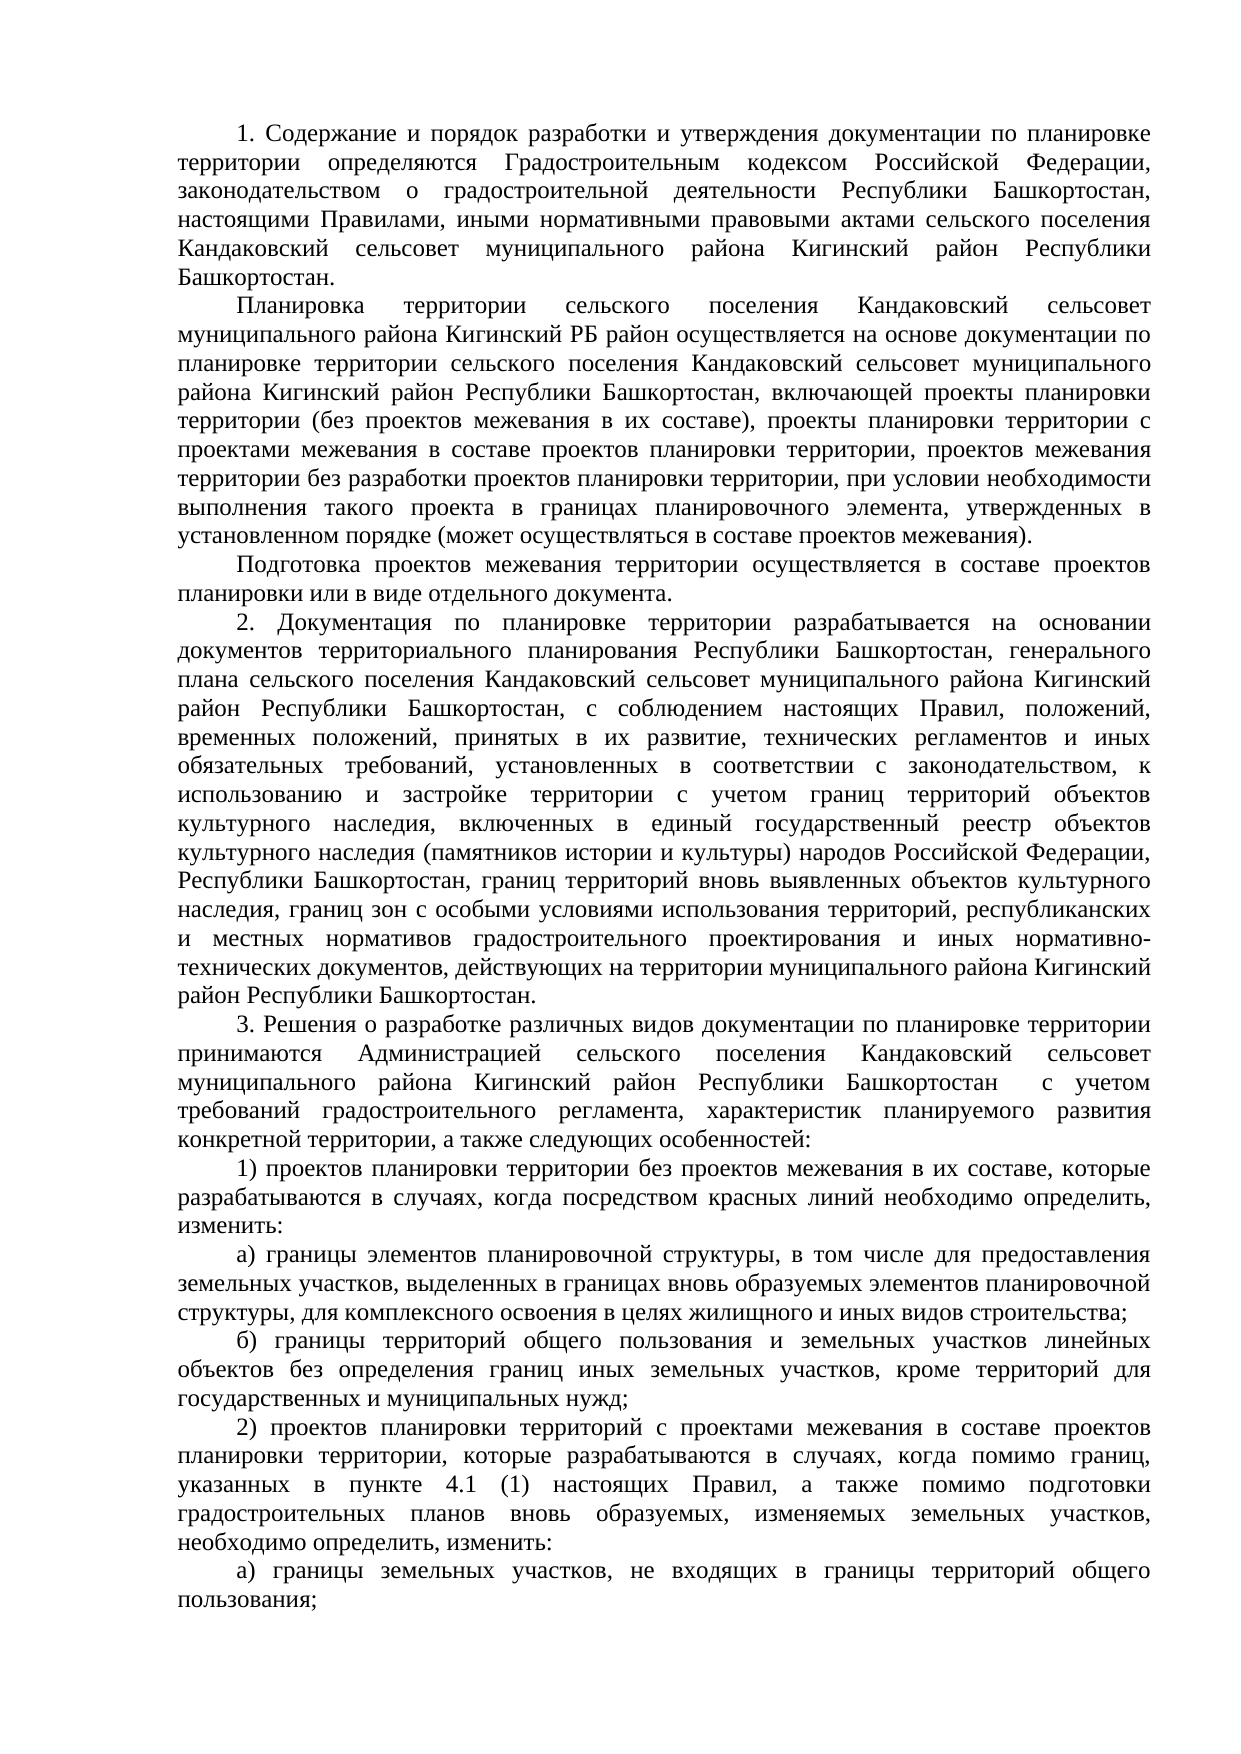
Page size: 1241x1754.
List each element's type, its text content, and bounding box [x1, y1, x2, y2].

text 3. Решения о разработке различных видов документации по планировке территории принимаются Администрацией сельского поселения Кандаковский сельсовет муниципального района Кигинский район Республики Башкортостан с учетом требований градостроительного регламента, характеристик планируемого развития конкретной территории, а также следующих особенностей: [177, 1009, 1152, 1153]
text 1) проектов планировки территории без проектов межевания в их составе, которые разрабатываются в случаях, когда посредством красных линий необходимо определить, изменить: [177, 1153, 1152, 1239]
text а) границы элементов планировочной структуры, в том числе для предоставления земельных участков, выделенных в границах вновь образуемых элементов планировочной структуры, для комплексного освоения в целях жилищного и иных видов строительства; [177, 1239, 1152, 1326]
text 2. Документация по планировке территории разрабатывается на основании документов территориального планирования Республики Башкортостан, генерального плана сельского поселения Кандаковский сельсовет муниципального района Кигинский район Республики Башкортостан, с соблюдением настоящих Правил, положений, временных положений, принятых в их развитие, технических регламентов и иных обязательных требований, установленных в соответствии с законодательством, к использованию и застройке территории с учетом границ территорий объектов культурного наследия, включенных в единый государственный реестр объектов культурного наследия (памятников истории и культуры) народов Российской Федерации, Республики Башкортостан, границ территорий вновь выявленных объектов культурного наследия, границ зон с особыми условиями использования территорий, республиканских и местных нормативов градостроительного проектирования и иных нормативно-технических документов, действующих на территории муниципального района Кигинский район Республики Башкортостан. [177, 607, 1152, 1009]
text а) границы земельных участков, не входящих в границы территорий общего пользования; [177, 1556, 1152, 1613]
text 1. Содержание и порядок разработки и утверждения документации по планировке территории определяются Градостроительным кодексом Российской Федерации, законодательством о градостроительной деятельности Республики Башкортостан, настоящими Правилами, иными нормативными правовыми актами сельского поселения Кандаковский сельсовет муниципального района Кигинский район Республики Башкортостан. [177, 118, 1152, 291]
text Планировка территории сельского поселения Кандаковский сельсовет муниципального района Кигинский РБ район осуществляется на основе документации по планировке территории сельского поселения Кандаковский сельсовет муниципального района Кигинский район Республики Башкортостан, включающей проекты планировки территории (без проектов межевания в их составе), проекты планировки территории с проектами межевания в составе проектов планировки территории, проектов межевания территории без разработки проектов планировки территории, при условии необходимости выполнения такого проекта в границах планировочного элемента, утвержденных в установленном порядке (может осуществляться в составе проектов межевания). [177, 291, 1152, 549]
text б) границы территорий общего пользования и земельных участков линейных объектов без определения границ иных земельных участков, кроме территорий для государственных и муниципальных нужд; [177, 1326, 1152, 1412]
text 2) проектов планировки территорий с проектами межевания в составе проектов планировки территории, которые разрабатываются в случаях, когда помимо границ, указанных в пункте 4.1 (1) настоящих Правил, а также помимо подготовки градостроительных планов вновь образуемых, изменяемых земельных участков, необходимо определить, изменить: [177, 1412, 1152, 1556]
text Подготовка проектов межевания территории осуществляется в составе проектов планировки или в виде отдельного документа. [177, 549, 1152, 607]
